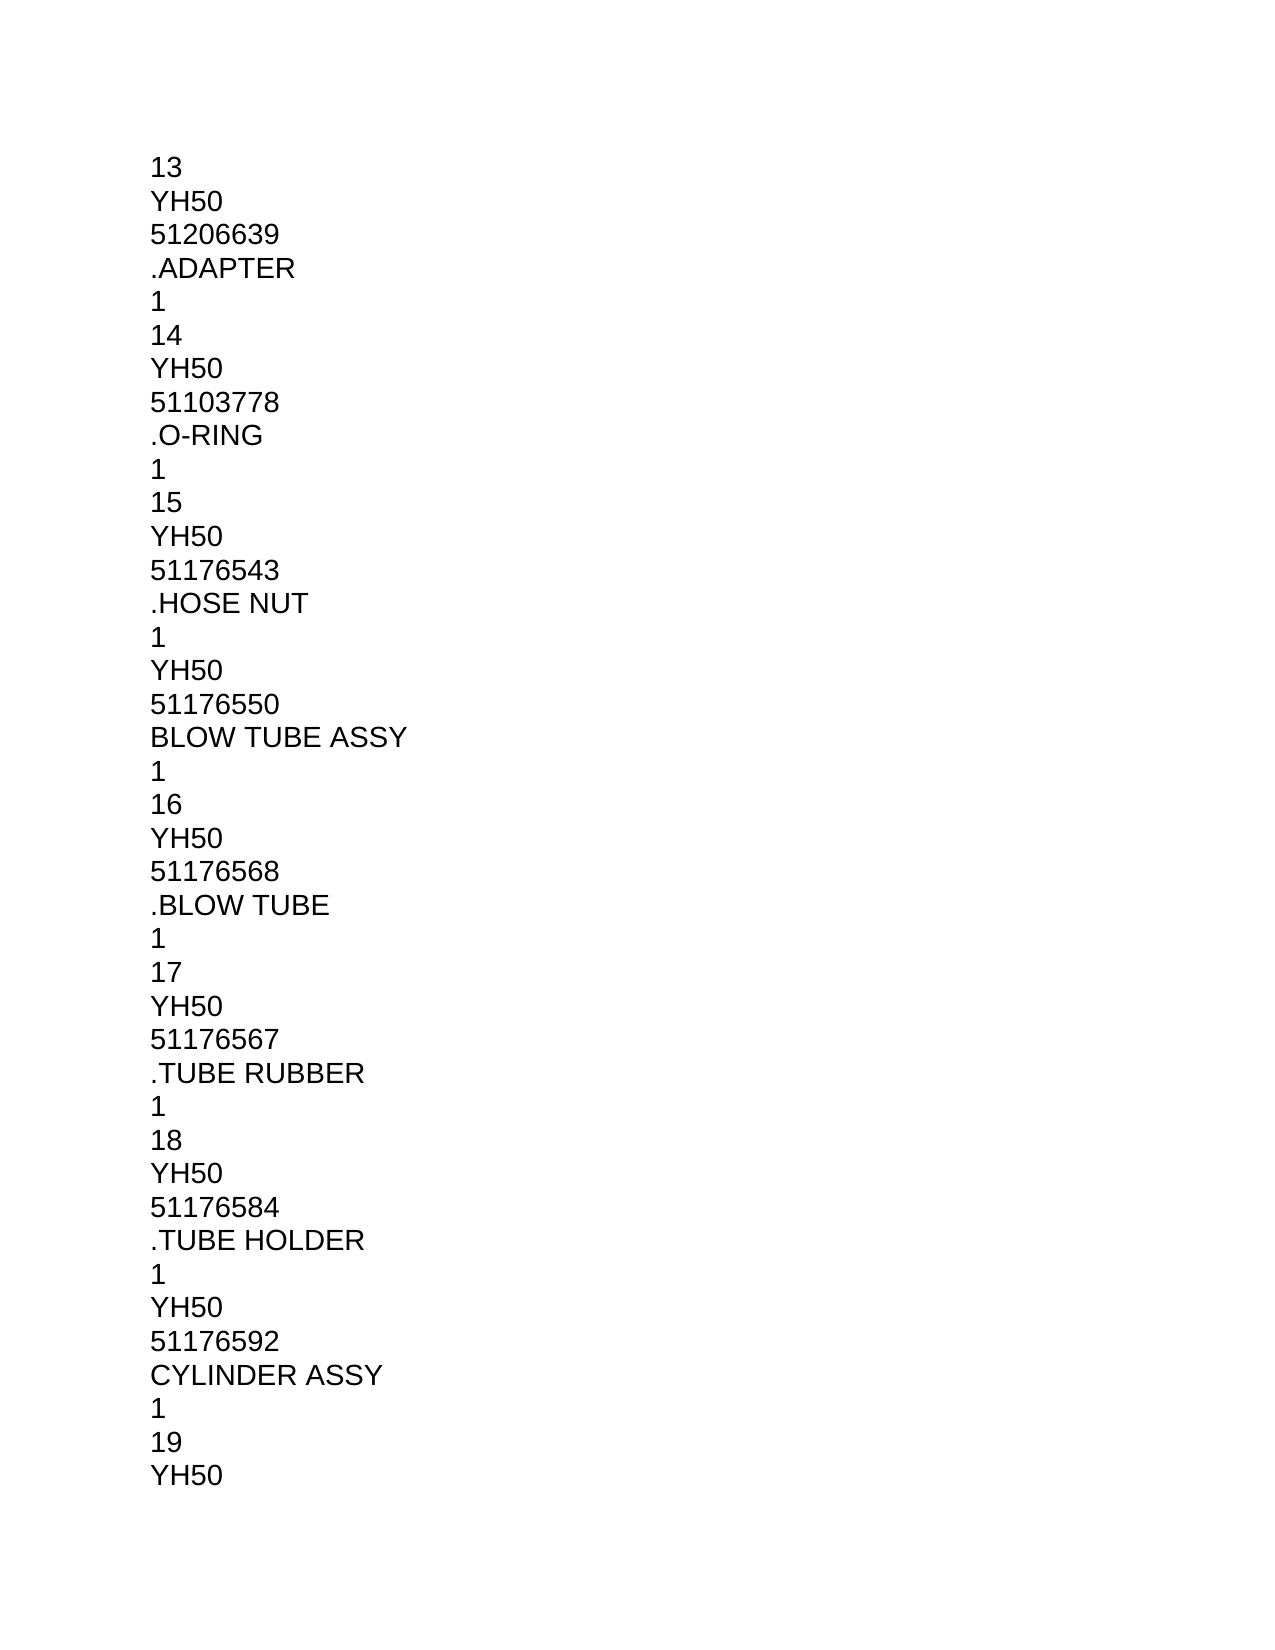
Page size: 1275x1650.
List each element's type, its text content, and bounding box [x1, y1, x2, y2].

text 13 [150, 150, 1125, 183]
text 51103778 [150, 385, 1125, 418]
text YH50 [150, 1290, 1125, 1324]
text 51176584 [150, 1190, 1125, 1223]
text 16 [150, 787, 1125, 821]
text .O-RING [150, 418, 1125, 452]
text 1 [150, 1257, 1125, 1290]
text YH50 [150, 1458, 1125, 1492]
text 1 [150, 619, 1125, 653]
text 1 [150, 1391, 1125, 1424]
text 1 [150, 921, 1125, 955]
text 1 [150, 1089, 1125, 1123]
text 51176543 [150, 552, 1125, 586]
text 51176592 [150, 1324, 1125, 1357]
text 14 [150, 318, 1125, 351]
text YH50 [150, 183, 1125, 217]
text 1 [150, 452, 1125, 485]
text .TUBE RUBBER [150, 1056, 1125, 1089]
text 1 [150, 284, 1125, 318]
text YH50 [150, 1156, 1125, 1190]
text 19 [150, 1424, 1125, 1458]
text YH50 [150, 351, 1125, 385]
text 17 [150, 955, 1125, 988]
text 51176568 [150, 854, 1125, 888]
text .TUBE HOLDER [150, 1223, 1125, 1257]
text 1 [150, 754, 1125, 787]
text 51176567 [150, 1022, 1125, 1056]
text CYLINDER ASSY [150, 1357, 1125, 1391]
text YH50 [150, 653, 1125, 687]
text 51176550 [150, 687, 1125, 720]
text .BLOW TUBE [150, 888, 1125, 921]
text .ADAPTER [150, 251, 1125, 284]
text YH50 [150, 988, 1125, 1022]
text 51206639 [150, 217, 1125, 251]
text 15 [150, 485, 1125, 519]
text YH50 [150, 519, 1125, 552]
text YH50 [150, 821, 1125, 854]
text BLOW TUBE ASSY [150, 720, 1125, 754]
text .HOSE NUT [150, 586, 1125, 619]
text 18 [150, 1123, 1125, 1156]
